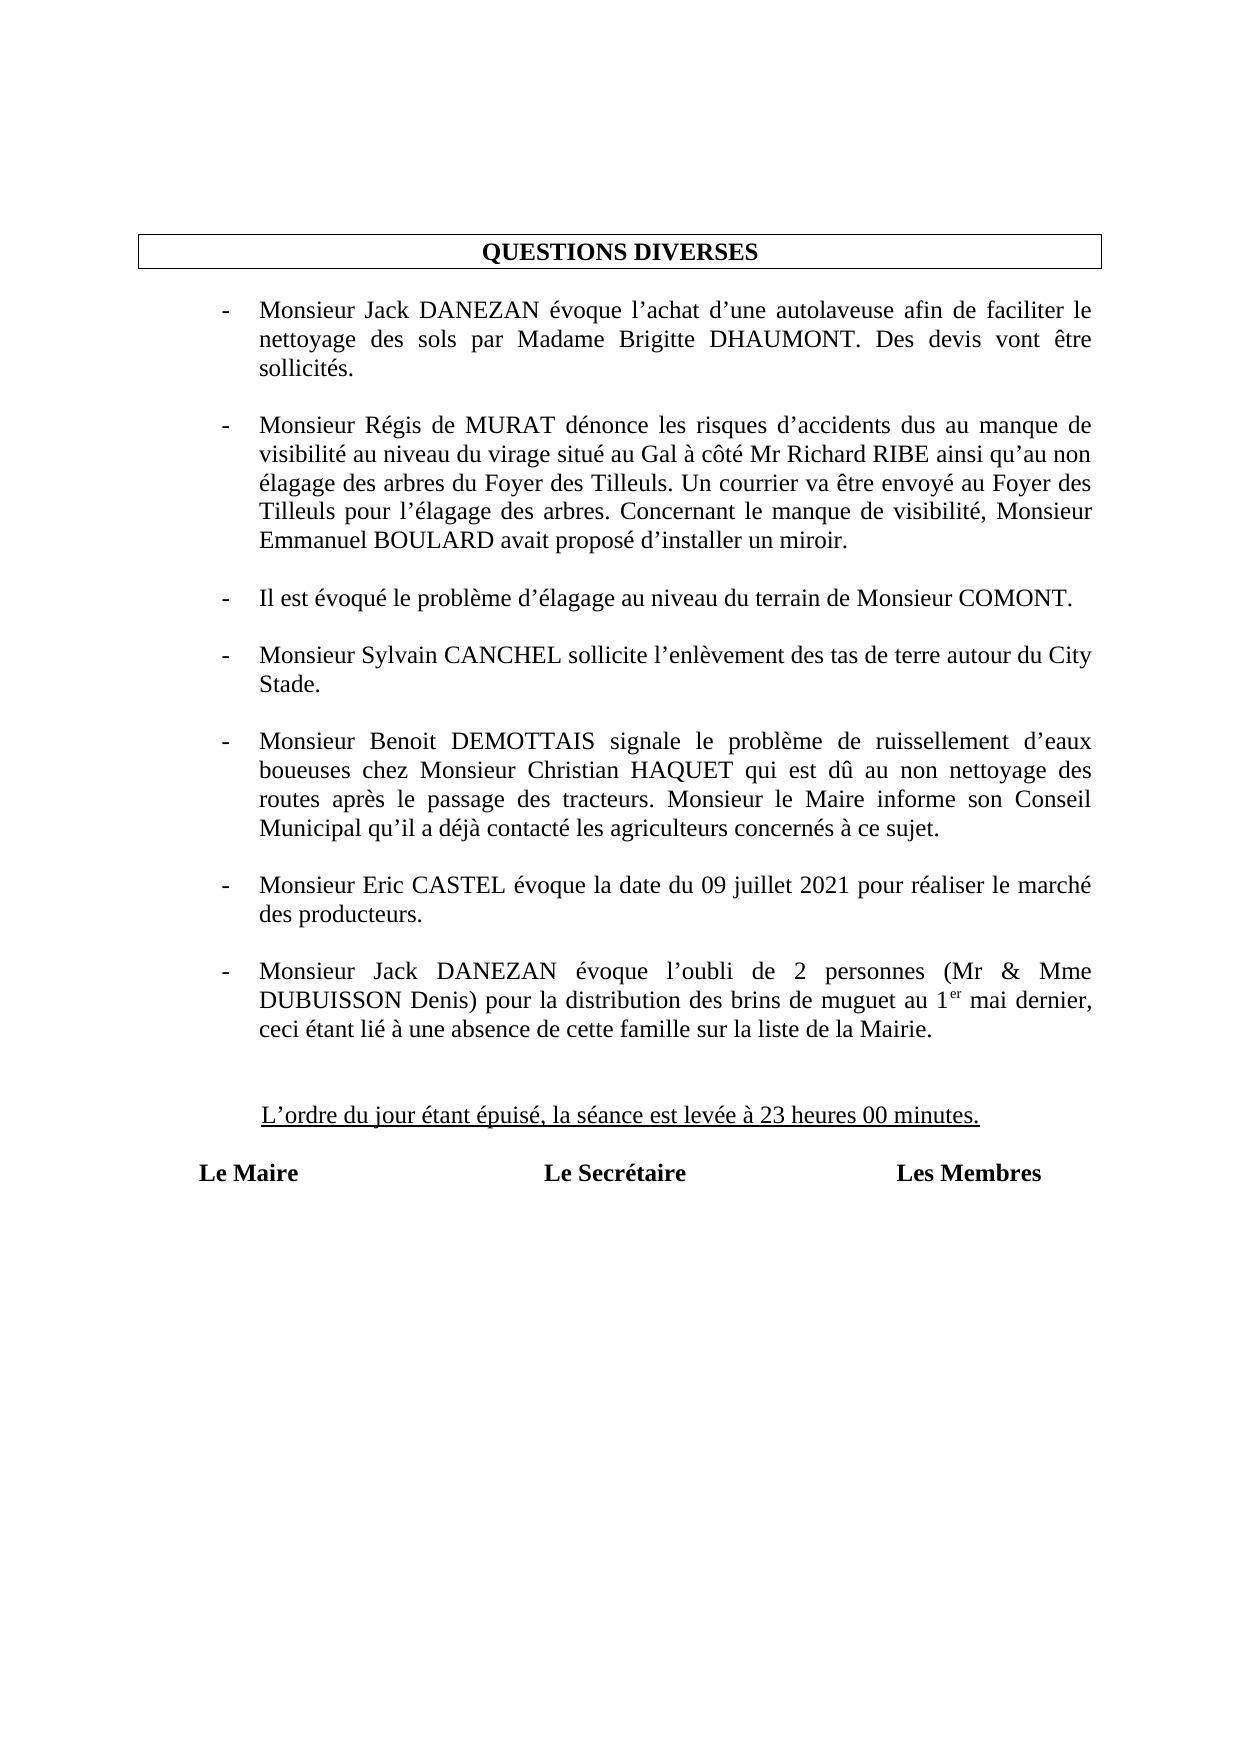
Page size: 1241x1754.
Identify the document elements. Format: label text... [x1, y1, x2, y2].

text L’ordre du jour étant épuisé, la séance est levée à 23 heures 00 minutes. [148, 1100, 1093, 1129]
list Monsieur Régis de MURAT dénonce les risques d’accidents dus au manque de visibilité au niveau du virage situé au Gal à côté Mr Richard RIBE ainsi qu’au non élagage des arbres du Foyer des Tilleuls. Un courrier va être envoyé au Foyer des Tilleuls pour l’élagage des arbres. Concernant le manque de visibilité, Monsieur Emmanuel BOULARD avait proposé d’installer un miroir. [221, 410, 1093, 554]
list Monsieur Sylvain CANCHEL sollicite l’enlèvement des tas de terre autour du City Stade. [221, 640, 1093, 698]
list Monsieur Eric CASTEL évoque la date du 09 juillet 2021 pour réaliser le marché des producteurs. [221, 870, 1093, 928]
list Monsieur Benoit DEMOTTAIS signale le problème de ruissellement d’eaux boueuses chez Monsieur Christian HAQUET qui est dû au non nettoyage des routes après le passage des tracteurs. Monsieur le Maire informe son Conseil Municipal qu’il a déjà contacté les agriculteurs concernés à ce sujet. [221, 726, 1093, 841]
list Monsieur Jack DANEZAN évoque l’oubli de 2 personnes (Mr & Mme DUBUISSON Denis) pour la distribution des brins de muguet au 1er mai dernier, ceci étant lié à une absence de cette famille sur la liste de la Mairie. [221, 956, 1093, 1043]
list Monsieur Jack DANEZAN évoque l’achat d’une autolaveuse afin de faciliter le nettoyage des sols par Madame Brigitte DHAUMONT. Des devis vont être sollicités. [221, 295, 1093, 381]
text questions diverses [139, 235, 1101, 268]
list Il est évoqué le problème d’élagage au niveau du terrain de Monsieur COMONT. [221, 583, 1093, 611]
text Le Maire Le Secrétaire Les Membres [148, 1158, 1093, 1186]
